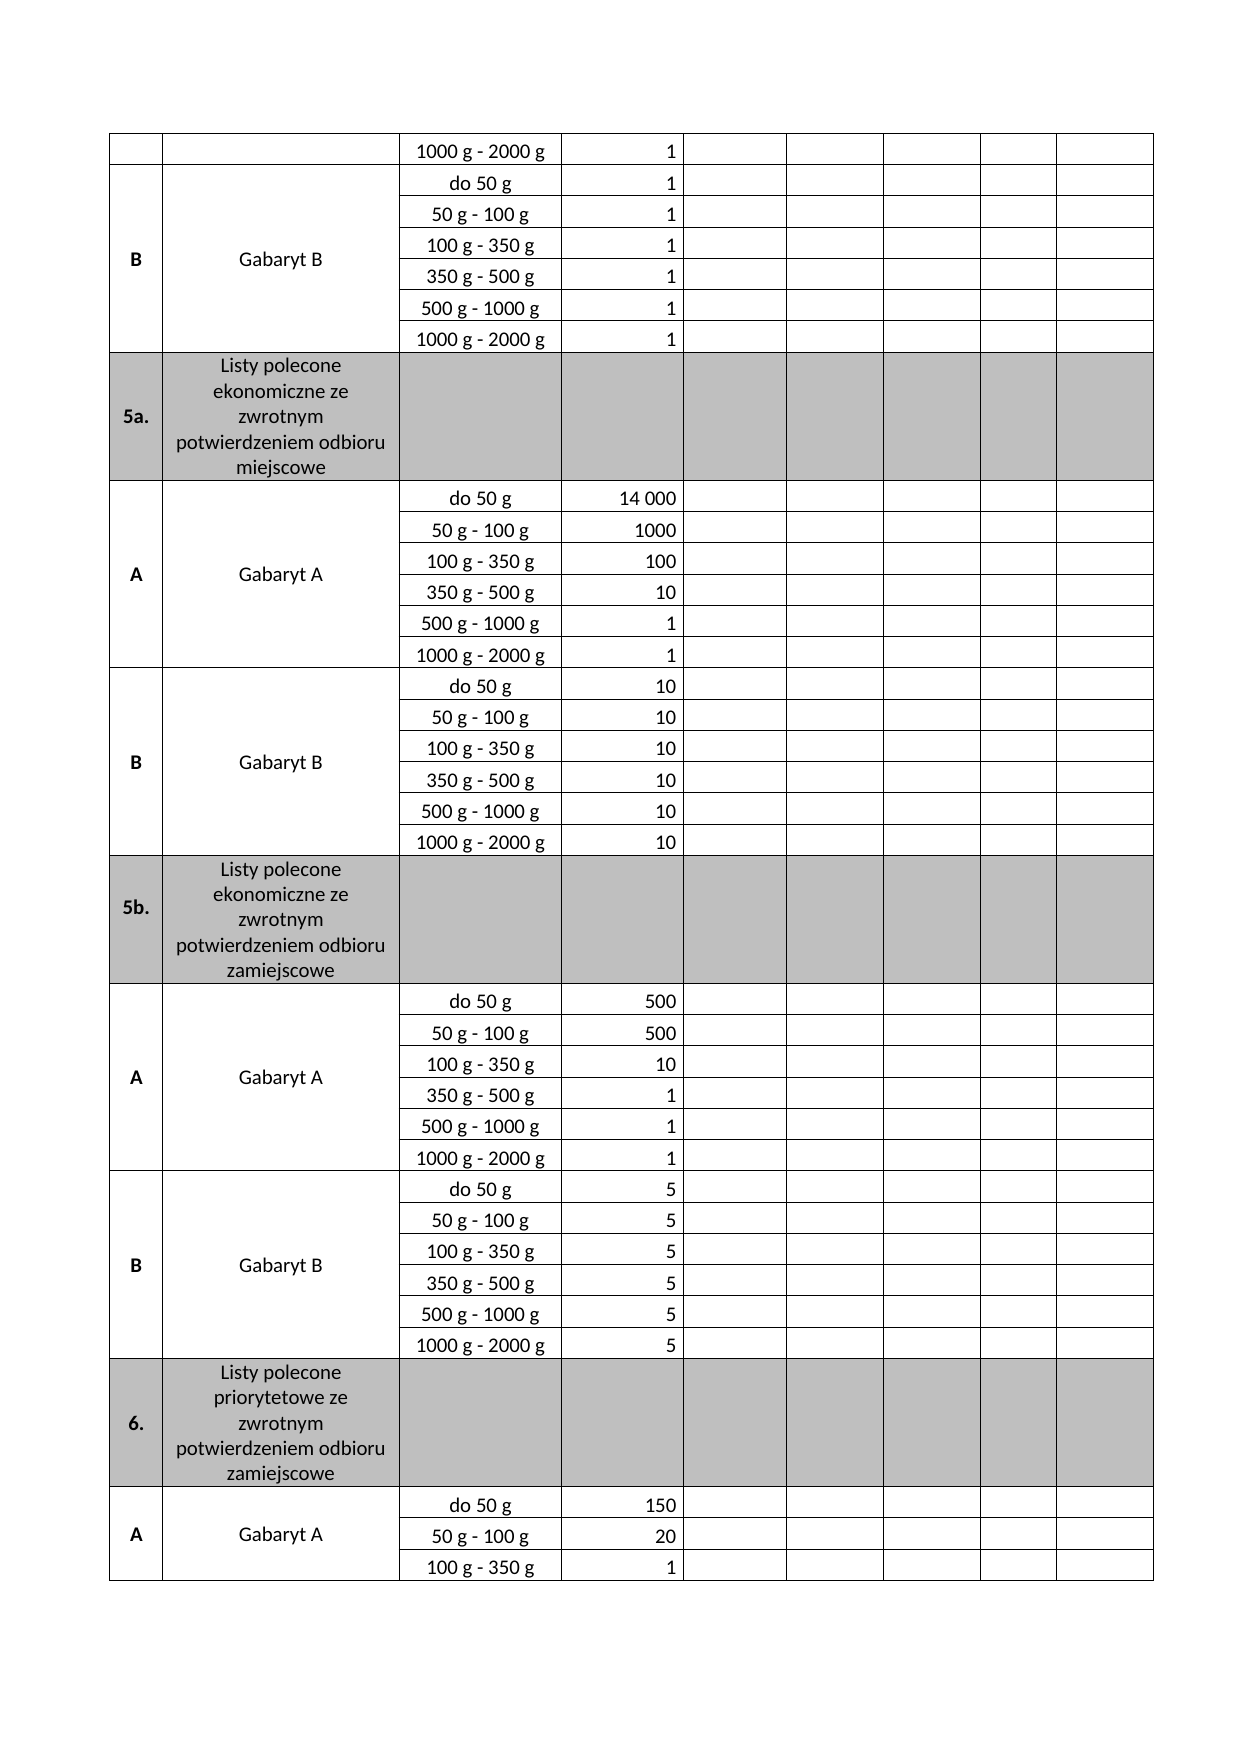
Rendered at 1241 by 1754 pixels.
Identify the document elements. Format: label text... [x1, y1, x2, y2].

table_cell do 50 g [400, 668, 561, 698]
table_cell [981, 353, 1056, 480]
table_cell [562, 1359, 683, 1486]
table_cell [1057, 1234, 1153, 1264]
table_cell [884, 1234, 980, 1264]
table_cell [981, 259, 1056, 289]
table_cell [981, 1328, 1056, 1358]
table_cell [684, 321, 786, 352]
table_cell [1057, 1015, 1153, 1045]
table_cell [1057, 1140, 1153, 1170]
table_cell A [110, 481, 162, 667]
table_cell [684, 196, 786, 227]
table_cell 5 [562, 1265, 683, 1295]
table_cell [1057, 984, 1153, 1014]
table_cell 5 [562, 1328, 683, 1358]
table_cell [981, 1046, 1056, 1077]
table_cell [981, 1140, 1056, 1170]
table_cell [684, 1234, 786, 1264]
table_cell [884, 512, 980, 542]
table_cell [884, 856, 980, 983]
table_cell [787, 606, 883, 636]
table_cell [1057, 1518, 1153, 1548]
table_cell [787, 668, 883, 698]
table_cell [684, 228, 786, 258]
table_cell [787, 290, 883, 320]
table_cell [884, 1078, 980, 1108]
table_cell [981, 481, 1056, 511]
table_cell [684, 762, 786, 792]
table_cell [1057, 353, 1153, 480]
table_cell [787, 1328, 883, 1358]
table_cell Gabaryt A [163, 984, 399, 1170]
table_cell [1057, 637, 1153, 667]
table_cell [981, 575, 1056, 605]
table_cell [981, 668, 1056, 698]
table_cell [981, 1265, 1056, 1295]
table_cell 1000 g - 2000 g [400, 321, 561, 352]
table_cell [684, 1518, 786, 1548]
table_cell 500 [562, 984, 683, 1014]
table_cell 1 [562, 259, 683, 289]
table_cell [787, 637, 883, 667]
table_cell [787, 984, 883, 1014]
table_cell [981, 543, 1056, 573]
table_cell [884, 1487, 980, 1517]
table_cell [981, 1550, 1056, 1580]
table_cell [400, 1359, 561, 1486]
table_cell [981, 228, 1056, 258]
table_cell [787, 481, 883, 511]
table_cell 500 g - 1000 g [400, 290, 561, 320]
table_cell [787, 1359, 883, 1486]
table_cell 100 g - 350 g [400, 1046, 561, 1077]
table_cell 500 g - 1000 g [400, 1296, 561, 1327]
table_cell [884, 196, 980, 227]
table_cell Gabaryt A [163, 1487, 399, 1580]
table_cell [981, 793, 1056, 823]
table_cell [1057, 290, 1153, 320]
table_cell [1057, 1328, 1153, 1358]
table_cell [884, 825, 980, 855]
table_cell [884, 637, 980, 667]
table_cell [1057, 575, 1153, 605]
table_cell A [110, 1487, 162, 1580]
table_cell 1 [562, 290, 683, 320]
table_cell [981, 1171, 1056, 1202]
table_cell [787, 512, 883, 542]
table_cell [684, 1109, 786, 1139]
table_cell [684, 731, 786, 761]
table_cell Gabaryt B [163, 1171, 399, 1358]
table_cell [787, 1109, 883, 1139]
table_cell [684, 606, 786, 636]
table_cell [1057, 1487, 1153, 1517]
table_cell [1057, 700, 1153, 730]
table_cell [981, 762, 1056, 792]
table_cell [787, 762, 883, 792]
table_cell [884, 575, 980, 605]
table_cell [787, 1265, 883, 1295]
table_cell [981, 1359, 1056, 1486]
table_cell [884, 228, 980, 258]
table_cell [981, 1109, 1056, 1139]
table_cell Gabaryt B [163, 668, 399, 855]
table_cell [684, 856, 786, 983]
table_cell [684, 512, 786, 542]
table_cell 500 g - 1000 g [400, 606, 561, 636]
table_cell [787, 134, 883, 164]
table_cell 500 g - 1000 g [400, 1109, 561, 1139]
table_cell 100 g - 350 g [400, 1234, 561, 1264]
table_cell [684, 259, 786, 289]
table_cell [1057, 259, 1153, 289]
table_cell [684, 1296, 786, 1327]
table_cell [981, 1518, 1056, 1548]
table_cell [1057, 512, 1153, 542]
table_cell [684, 1550, 786, 1580]
table_cell [787, 196, 883, 227]
table_cell [684, 1171, 786, 1202]
table_cell [684, 825, 786, 855]
table_cell [787, 1015, 883, 1045]
table_cell [684, 1359, 786, 1486]
table_cell 100 g - 350 g [400, 1550, 561, 1580]
table_cell 500 g - 1000 g [400, 793, 561, 823]
table_cell [684, 1265, 786, 1295]
table_cell [884, 606, 980, 636]
table_cell 10 [562, 762, 683, 792]
table_cell [884, 668, 980, 698]
table_cell [684, 1328, 786, 1358]
table_cell [684, 1015, 786, 1045]
table_cell [981, 1203, 1056, 1233]
table_cell 1000 g - 2000 g [400, 134, 561, 164]
table_cell [787, 1140, 883, 1170]
table_cell [1057, 1296, 1153, 1327]
table_cell Gabaryt A [163, 481, 399, 667]
table_cell [787, 321, 883, 352]
table_cell do 50 g [400, 1487, 561, 1517]
table_cell [684, 134, 786, 164]
table_cell Listy polecone ekonomiczne ze zwrotnym potwierdzeniem odbioru zamiejscowe [163, 856, 399, 983]
table_cell [1057, 1109, 1153, 1139]
table_cell [884, 1109, 980, 1139]
table_cell [1057, 321, 1153, 352]
table_cell [787, 1078, 883, 1108]
table_cell [981, 290, 1056, 320]
table_cell [1057, 762, 1153, 792]
table_cell 350 g - 500 g [400, 762, 561, 792]
table_cell [884, 1046, 980, 1077]
table_cell [884, 1171, 980, 1202]
table_cell 500 [562, 1015, 683, 1045]
table_cell 5 [562, 1171, 683, 1202]
table_cell [884, 1265, 980, 1295]
table_cell do 50 g [400, 481, 561, 511]
table_cell [787, 353, 883, 480]
table_cell [884, 700, 980, 730]
table_cell [1057, 1203, 1153, 1233]
table_cell B [110, 165, 162, 352]
table_cell 1 [562, 165, 683, 195]
table_cell 1000 g - 2000 g [400, 825, 561, 855]
table_cell [1057, 196, 1153, 227]
table_cell 1 [562, 1550, 683, 1580]
table_cell [884, 762, 980, 792]
table_cell [1057, 1171, 1153, 1202]
table_cell [787, 1518, 883, 1548]
table_cell [684, 353, 786, 480]
table_cell [981, 1078, 1056, 1108]
table_cell [1057, 165, 1153, 195]
table_cell 50 g - 100 g [400, 700, 561, 730]
table_cell [787, 856, 883, 983]
table_cell [884, 290, 980, 320]
table_cell [1057, 606, 1153, 636]
table_cell [884, 1140, 980, 1170]
table_cell [981, 1487, 1056, 1517]
table_cell do 50 g [400, 1171, 561, 1202]
table_cell [787, 793, 883, 823]
table_cell 1 [562, 1078, 683, 1108]
table_cell [1057, 1046, 1153, 1077]
table_cell [787, 259, 883, 289]
table_cell Gabaryt B [163, 165, 399, 352]
table_cell [884, 1359, 980, 1486]
table_cell [1057, 134, 1153, 164]
table_cell [981, 512, 1056, 542]
table_cell [787, 1203, 883, 1233]
table_cell 100 g - 350 g [400, 543, 561, 573]
table_cell [787, 228, 883, 258]
table_cell [981, 984, 1056, 1014]
table_cell [787, 1550, 883, 1580]
table_cell [562, 353, 683, 480]
table_cell [1057, 731, 1153, 761]
table_cell [981, 134, 1056, 164]
table_cell 10 [562, 668, 683, 698]
table_cell [1057, 228, 1153, 258]
table_cell 50 g - 100 g [400, 1518, 561, 1548]
table_cell [684, 637, 786, 667]
table_cell do 50 g [400, 165, 561, 195]
table_cell 1 [562, 228, 683, 258]
table_cell [884, 1328, 980, 1358]
table_cell 5 [562, 1234, 683, 1264]
table_cell B [110, 668, 162, 855]
table_cell [787, 825, 883, 855]
table_cell 5b. [110, 856, 162, 983]
table_cell 10 [562, 731, 683, 761]
table_cell [884, 984, 980, 1014]
table_cell [684, 1078, 786, 1108]
table_cell do 50 g [400, 984, 561, 1014]
table_cell [787, 575, 883, 605]
table_cell [981, 731, 1056, 761]
table_cell 5 [562, 1203, 683, 1233]
table_cell [981, 196, 1056, 227]
table_cell 5 [562, 1296, 683, 1327]
table_cell [981, 165, 1056, 195]
table_cell [684, 793, 786, 823]
table_cell [562, 856, 683, 983]
table_cell [884, 353, 980, 480]
table_cell [787, 1296, 883, 1327]
table_cell [1057, 1078, 1153, 1108]
table_cell 350 g - 500 g [400, 1265, 561, 1295]
table_cell 50 g - 100 g [400, 1203, 561, 1233]
table_cell [884, 731, 980, 761]
table_cell [1057, 668, 1153, 698]
table_cell [981, 856, 1056, 983]
table_cell [981, 825, 1056, 855]
table_cell [684, 1046, 786, 1077]
table_cell 1000 [562, 512, 683, 542]
table_cell 10 [562, 575, 683, 605]
table_cell [684, 700, 786, 730]
table_cell [787, 700, 883, 730]
table_cell 5a. [110, 353, 162, 480]
table_cell [884, 1015, 980, 1045]
table_cell [684, 1140, 786, 1170]
table_cell 10 [562, 700, 683, 730]
table_cell 1000 g - 2000 g [400, 1328, 561, 1358]
table_cell [684, 481, 786, 511]
table_cell 100 g - 350 g [400, 228, 561, 258]
table_cell [787, 1171, 883, 1202]
table_cell 1 [562, 321, 683, 352]
table_cell [787, 731, 883, 761]
table_cell 10 [562, 1046, 683, 1077]
table_cell [684, 984, 786, 1014]
table_cell 1000 g - 2000 g [400, 1140, 561, 1170]
table_cell [884, 543, 980, 573]
table_cell 50 g - 100 g [400, 512, 561, 542]
table_cell [981, 606, 1056, 636]
table_cell [787, 1046, 883, 1077]
table_cell [1057, 1359, 1153, 1486]
table_cell [400, 353, 561, 480]
table_cell 10 [562, 825, 683, 855]
table_cell [684, 1203, 786, 1233]
table_cell 1 [562, 1140, 683, 1170]
table_cell [1057, 543, 1153, 573]
table_cell [1057, 856, 1153, 983]
table_cell [684, 165, 786, 195]
table_cell [684, 668, 786, 698]
table_cell 100 [562, 543, 683, 573]
table_cell [1057, 825, 1153, 855]
table_cell [981, 700, 1056, 730]
table_cell [1057, 793, 1153, 823]
table_cell Listy polecone ekonomiczne ze zwrotnym potwierdzeniem odbioru miejscowe [163, 353, 399, 480]
table_cell 100 g - 350 g [400, 731, 561, 761]
table_cell [1057, 481, 1153, 511]
table_cell [684, 543, 786, 573]
table_cell B [110, 1171, 162, 1358]
table_cell [684, 1487, 786, 1517]
table_cell [884, 1518, 980, 1548]
table_cell 14 000 [562, 481, 683, 511]
table_cell [684, 290, 786, 320]
table_cell 1 [562, 134, 683, 164]
table_cell [884, 481, 980, 511]
table_cell [1057, 1550, 1153, 1580]
table_cell [884, 1296, 980, 1327]
table_cell 1 [562, 637, 683, 667]
table_cell 1 [562, 196, 683, 227]
table_cell A [110, 984, 162, 1170]
table_cell 350 g - 500 g [400, 575, 561, 605]
table_cell 1 [562, 606, 683, 636]
table_cell [684, 575, 786, 605]
table_cell 350 g - 500 g [400, 1078, 561, 1108]
table_cell [1057, 1265, 1153, 1295]
table_cell 1 [562, 1109, 683, 1139]
table_cell [884, 1550, 980, 1580]
table_cell [981, 1296, 1056, 1327]
table_cell [981, 321, 1056, 352]
table_cell [884, 259, 980, 289]
table_cell [981, 637, 1056, 667]
table_cell 50 g - 100 g [400, 196, 561, 227]
table_cell [884, 165, 980, 195]
table_cell 50 g - 100 g [400, 1015, 561, 1045]
table_cell 20 [562, 1518, 683, 1548]
table_cell [787, 1487, 883, 1517]
table_cell 150 [562, 1487, 683, 1517]
table_cell [884, 321, 980, 352]
table_cell [981, 1234, 1056, 1264]
table_cell [884, 793, 980, 823]
table_cell [787, 543, 883, 573]
table_cell [981, 1015, 1056, 1045]
table_cell 10 [562, 793, 683, 823]
table_cell [787, 1234, 883, 1264]
table_cell 350 g - 500 g [400, 259, 561, 289]
table_cell 1000 g - 2000 g [400, 637, 561, 667]
table_cell 6. [110, 1359, 162, 1486]
table_cell [400, 856, 561, 983]
table_cell [787, 165, 883, 195]
table_cell Listy polecone priorytetowe ze zwrotnym potwierdzeniem odbioru zamiejscowe [163, 1359, 399, 1486]
table_cell [884, 1203, 980, 1233]
table_cell [884, 134, 980, 164]
